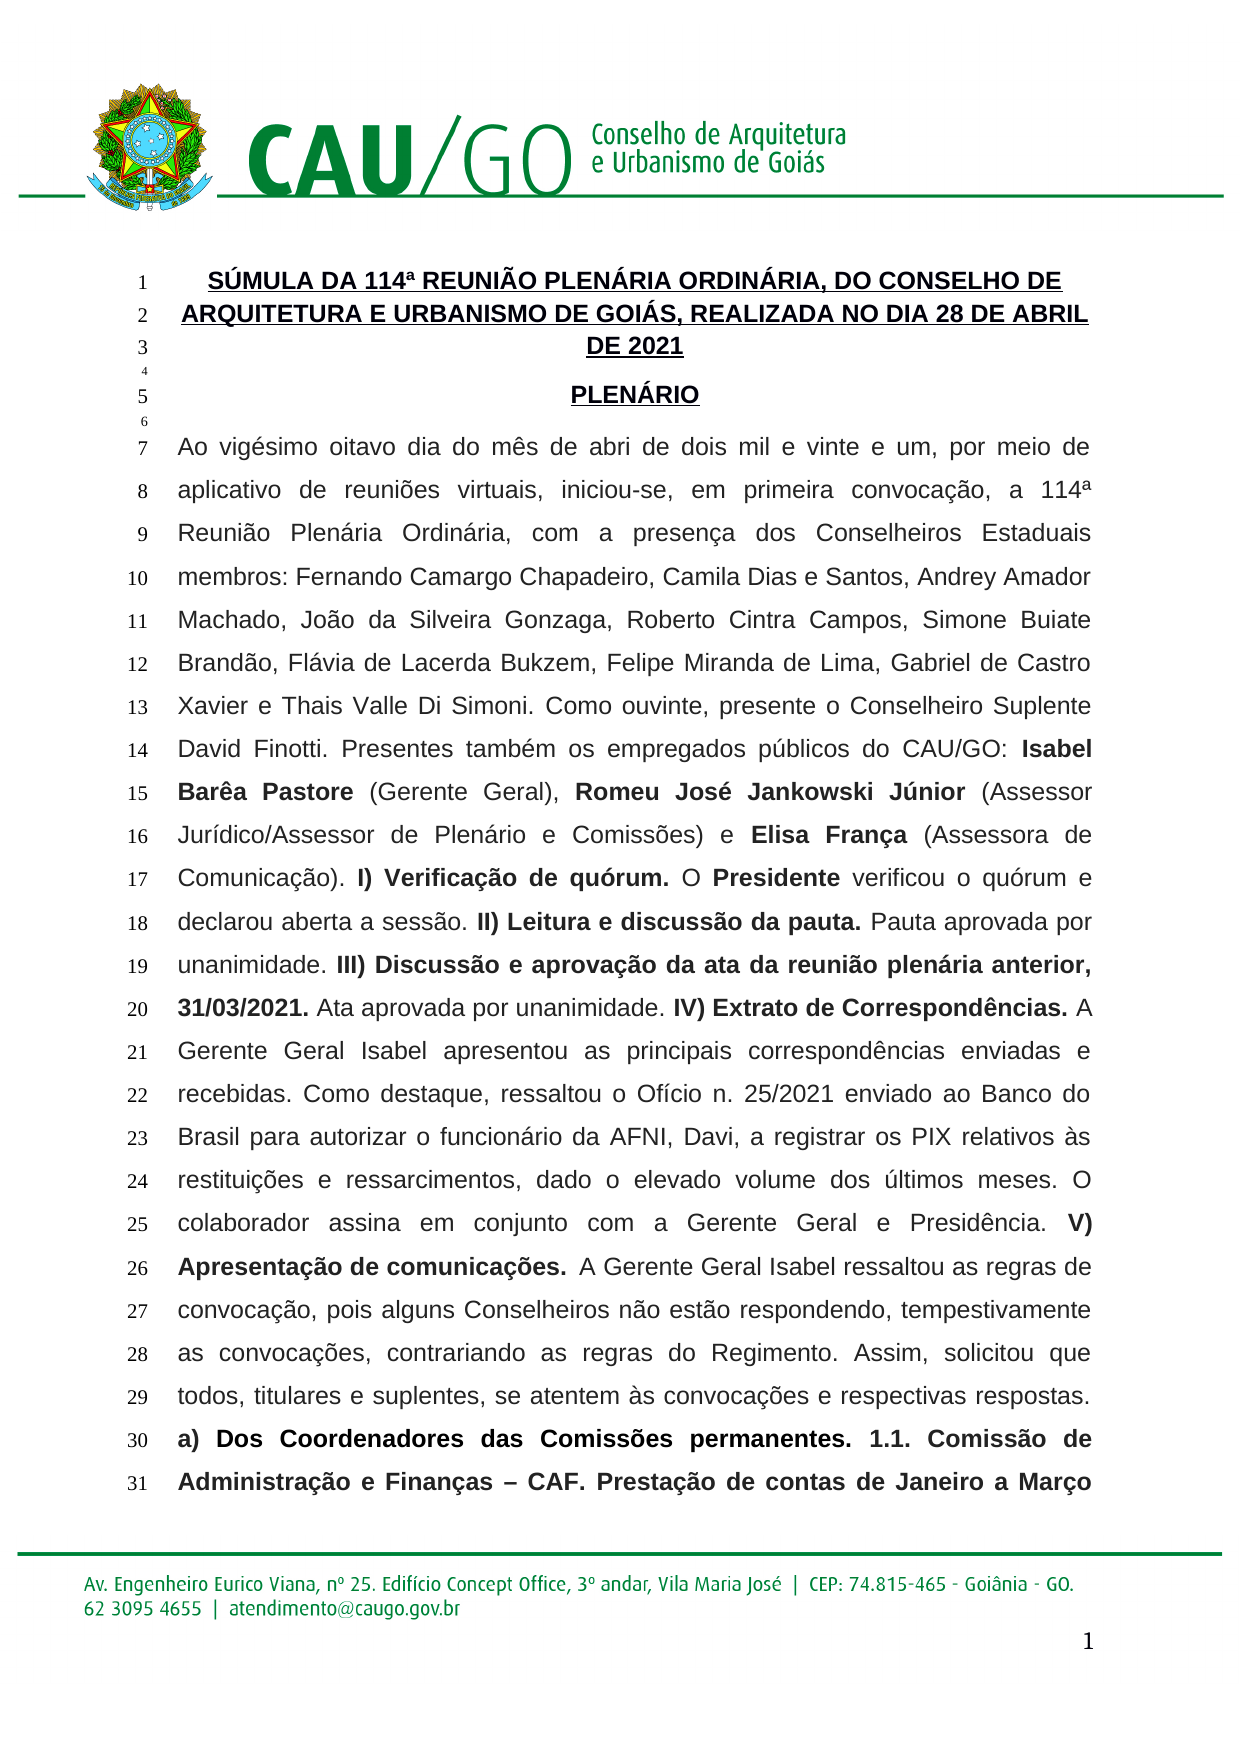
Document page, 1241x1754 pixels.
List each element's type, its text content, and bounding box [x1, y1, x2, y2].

picture [0, 1535, 1239, 1684]
text PLENÁRIO [177, 380, 1092, 409]
picture [1, 24, 1241, 231]
text SÚMULA DA 114ª REUNIÃO PLENÁRIA ORDINÁRIA, DO CONSELHO DE ARQUITETURA E URBANISMO DE GOIÁS, REALIZADA NO DIA 28 DE ABRIL DE 2021 [177, 266, 1092, 360]
